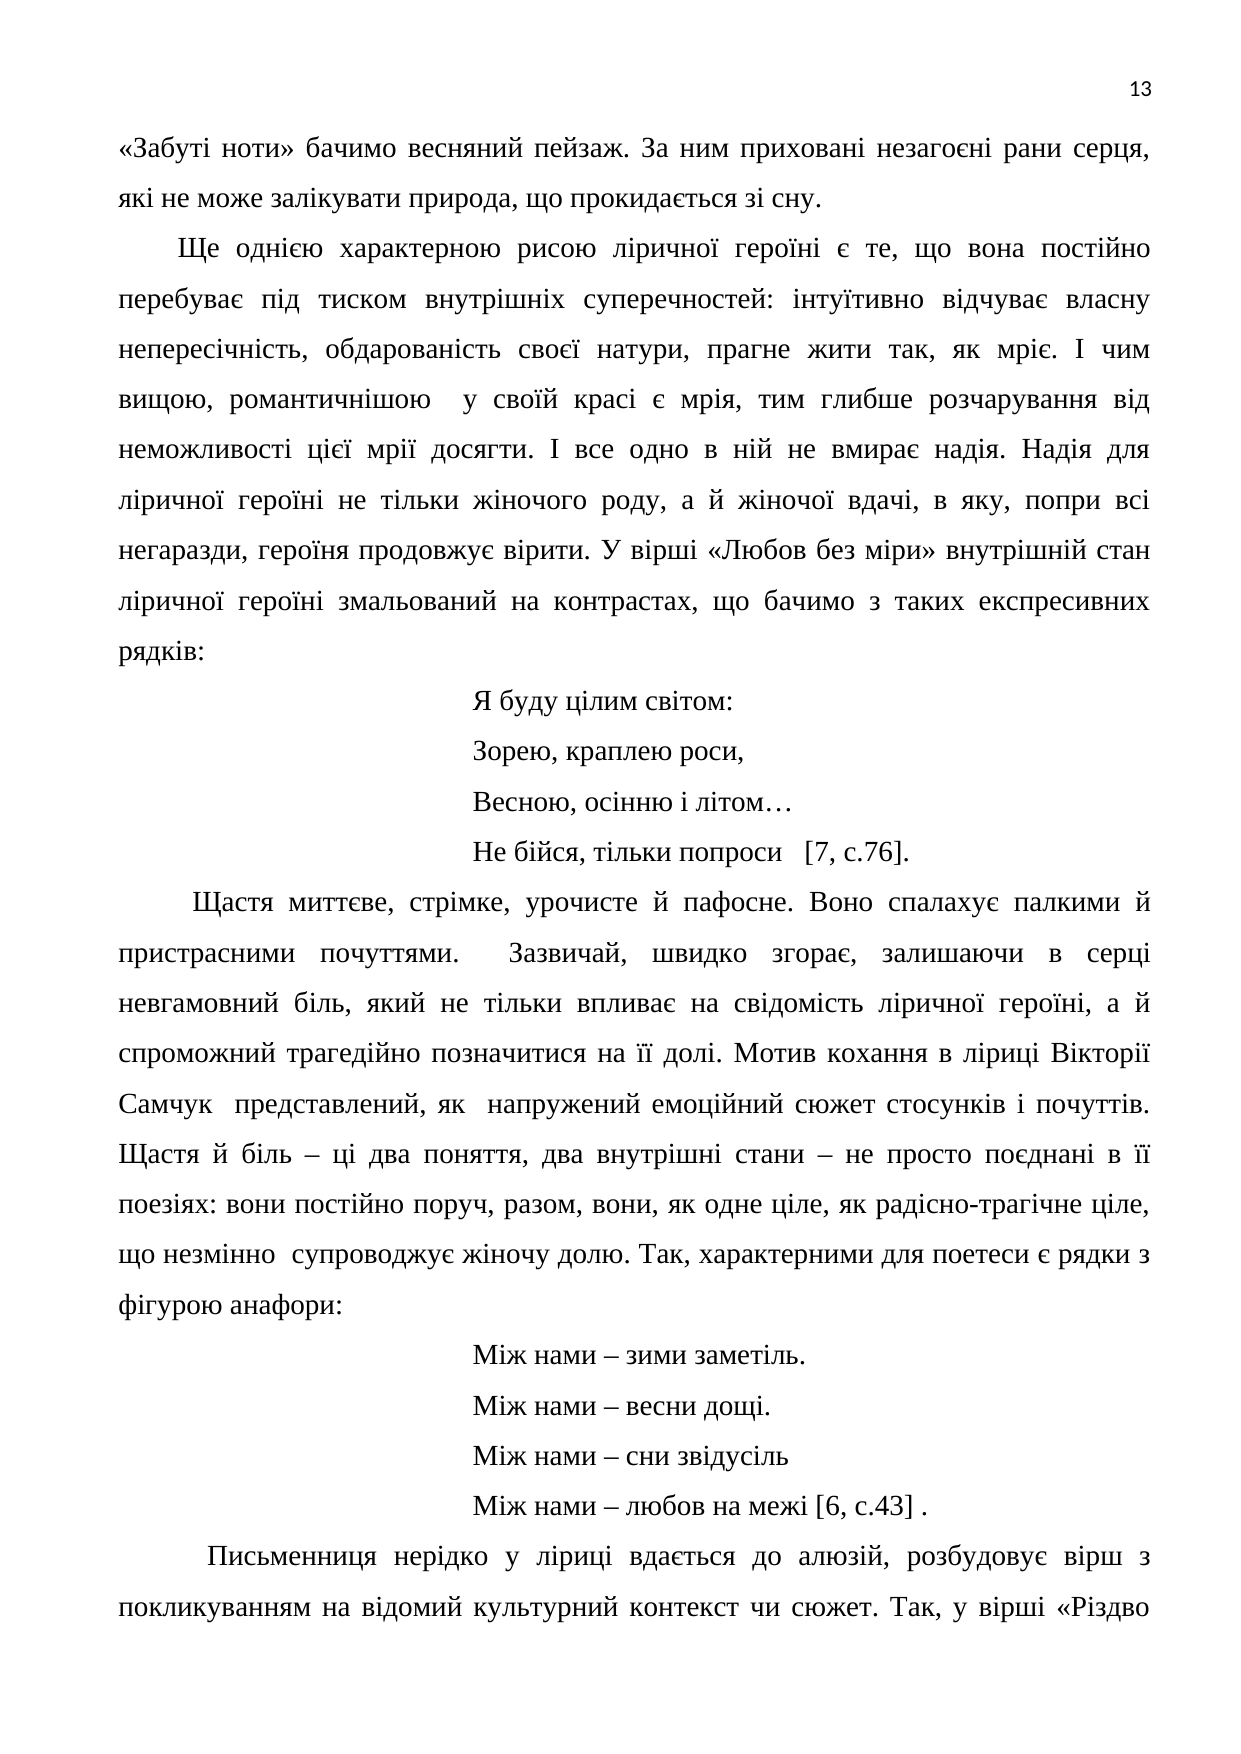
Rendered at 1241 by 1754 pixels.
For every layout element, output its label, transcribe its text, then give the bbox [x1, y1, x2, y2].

text Я буду цілим світом: [118, 683, 1152, 717]
text Між нами – сни звідусіль [118, 1438, 1152, 1471]
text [118, 130, 1152, 214]
text Зорею, краплею роси, [118, 733, 1152, 767]
text Між нами – весни дощі. [118, 1388, 1152, 1421]
text Між нами – любов на межі [6, с.43] . [118, 1488, 1152, 1522]
text Ще однією характерною рисою ліричної героїні є те, що вона постійно перебуває під тиском внутрішніх суперечностей: інтуїтивно відчуває власну непересічність, обдарованість своєї натури, прагне жити так, як мріє. І чим вищою, романтичнішою у своїй красі є мрія, тим глибше розчарування від неможливості цієї мрії досягти. І все одно в ній не вмирає надія. Надія для ліричної героїні не тільки жіночого роду, а й жіночої вдачі, в яку, попри всі негаразди, героїня продовжує вірити. У вірші «Любов без міри» внутрішній стан ліричної героїні змальований на контрастах, що бачимо з таких експресивних рядків: [118, 230, 1152, 666]
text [118, 1538, 1152, 1622]
text Весною, осінню і літом… [118, 784, 1152, 817]
text Не бійся, тільки попроси [7, с.76]. [118, 834, 1152, 868]
text Між нами – зими заметіль. [118, 1337, 1152, 1371]
text Щастя миттєве, стрімке, урочисте й пафосне. Воно спалахує палкими й пристрасними почуттями. Зазвичай, швидко згорає, залишаючи в серці невгамовний біль, який не тільки впливає на свідомість ліричної героїні, а й спроможний трагедійно позначитися на її долі. Мотив кохання в ліриці Вікторії Самчук представлений, як напружений емоційний сюжет стосунків і почуттів. Щастя й біль – ці два поняття, два внутрішні стани – не просто поєднані в її поезіях: вони постійно поруч, разом, вони, як одне ціле, як радісно-трагічне ціле, що незмінно супроводжує жіночу долю. Так, характерними для поетеси є рядки з фігурою анафори: [118, 884, 1152, 1321]
